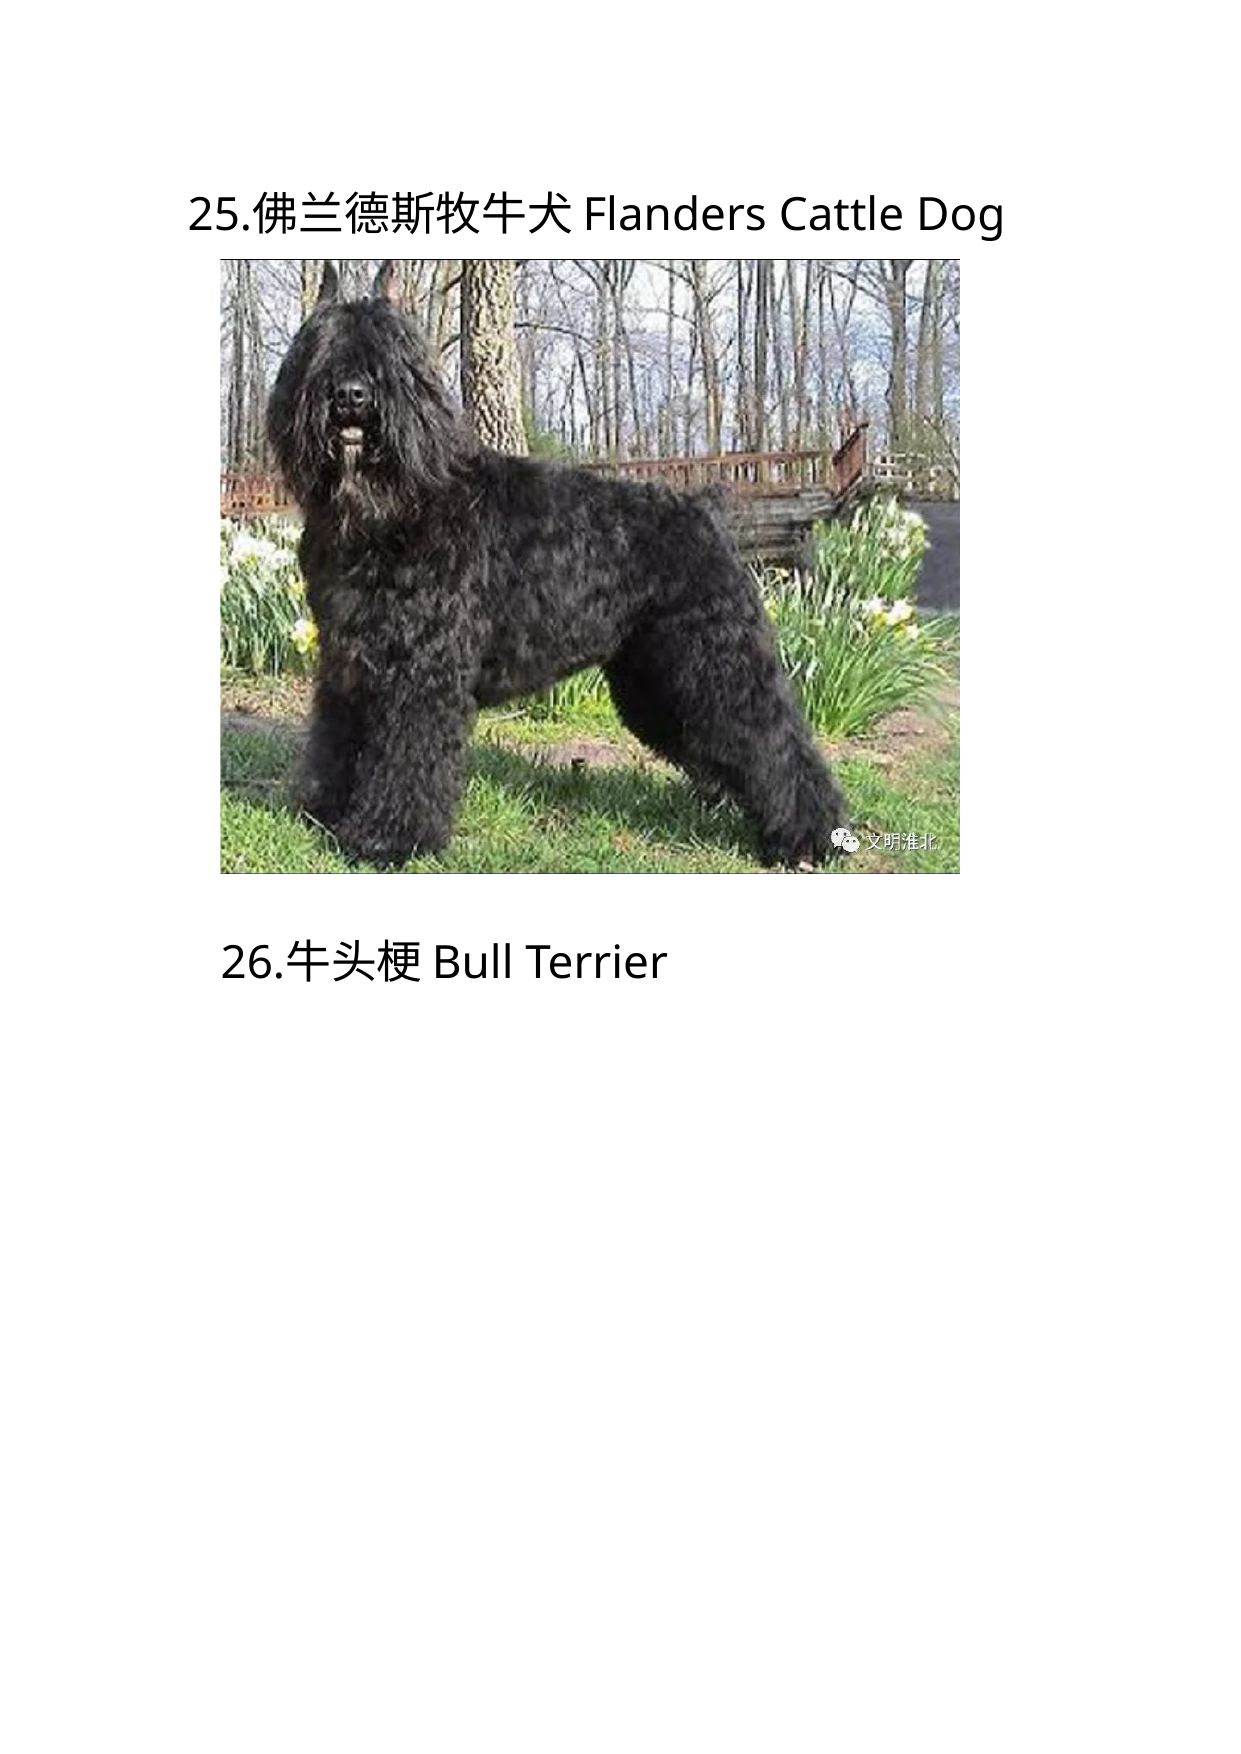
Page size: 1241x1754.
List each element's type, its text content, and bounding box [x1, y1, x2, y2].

picture [220, 259, 960, 874]
text 26.牛头梗Bull Terrier [187, 909, 1053, 1007]
text 25.佛兰德斯牧牛犬Flanders Cattle Dog [187, 162, 1053, 259]
